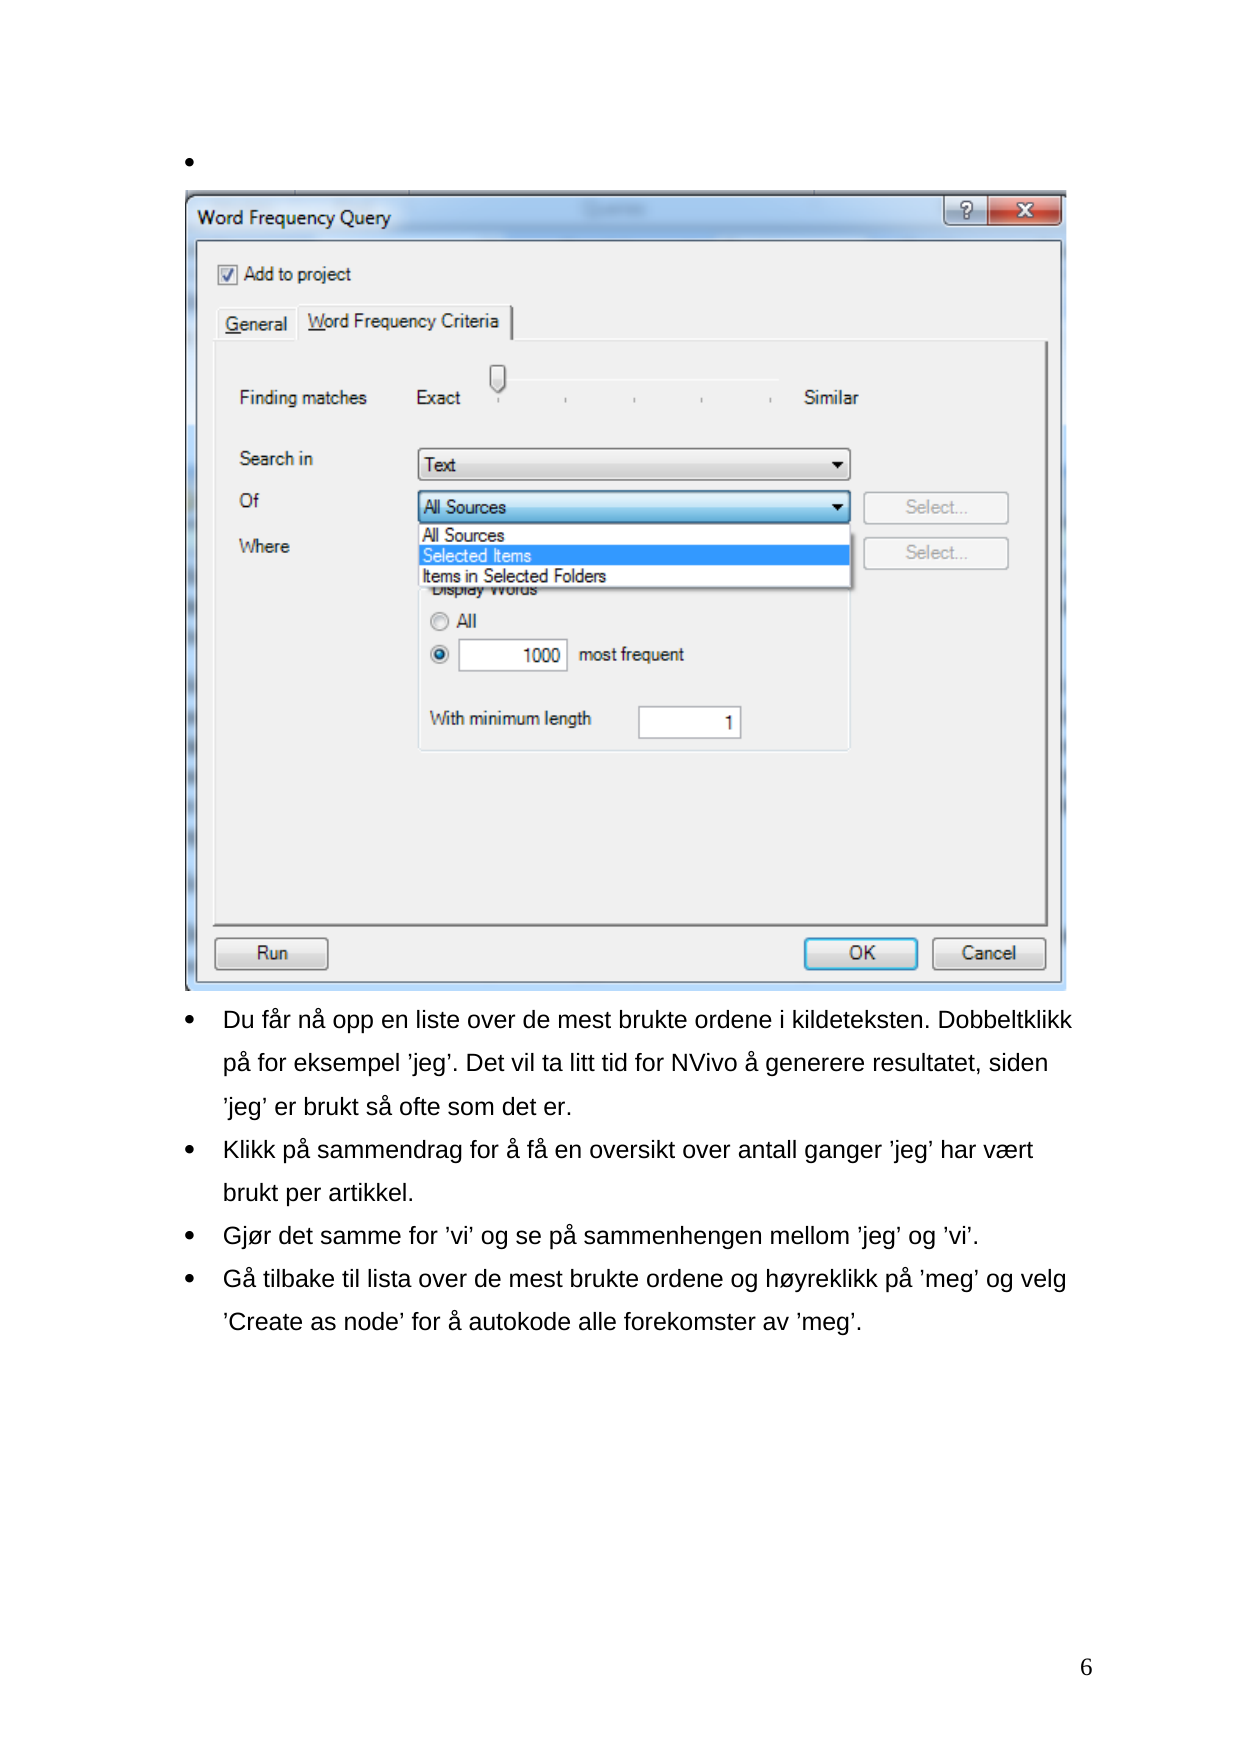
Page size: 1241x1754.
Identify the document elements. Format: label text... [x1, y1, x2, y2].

list Gå tilbake til lista over de mest brukte ordene og høyreklikk på ’meg’ og velg ’Create as node’ for å autokode alle forekomster av ’meg’. [185, 1264, 1093, 1336]
picture [185, 190, 1067, 991]
list Klikk på sammendrag for å få en oversikt over antall ganger ’jeg’ har vært brukt per artikkel. [185, 1134, 1093, 1207]
list Du får nå opp en liste over de mest brukte ordene i kildeteksten. Dobbeltklikk på for eksempel ’jeg’. Det vil ta litt tid for NVivo å generere resultatet, siden ’jeg’ er brukt så ofte som det er. [185, 1005, 1093, 1120]
list Gjør det samme for ’vi’ og se på sammenhengen mellom ’jeg’ og ’vi’. [185, 1221, 1093, 1250]
